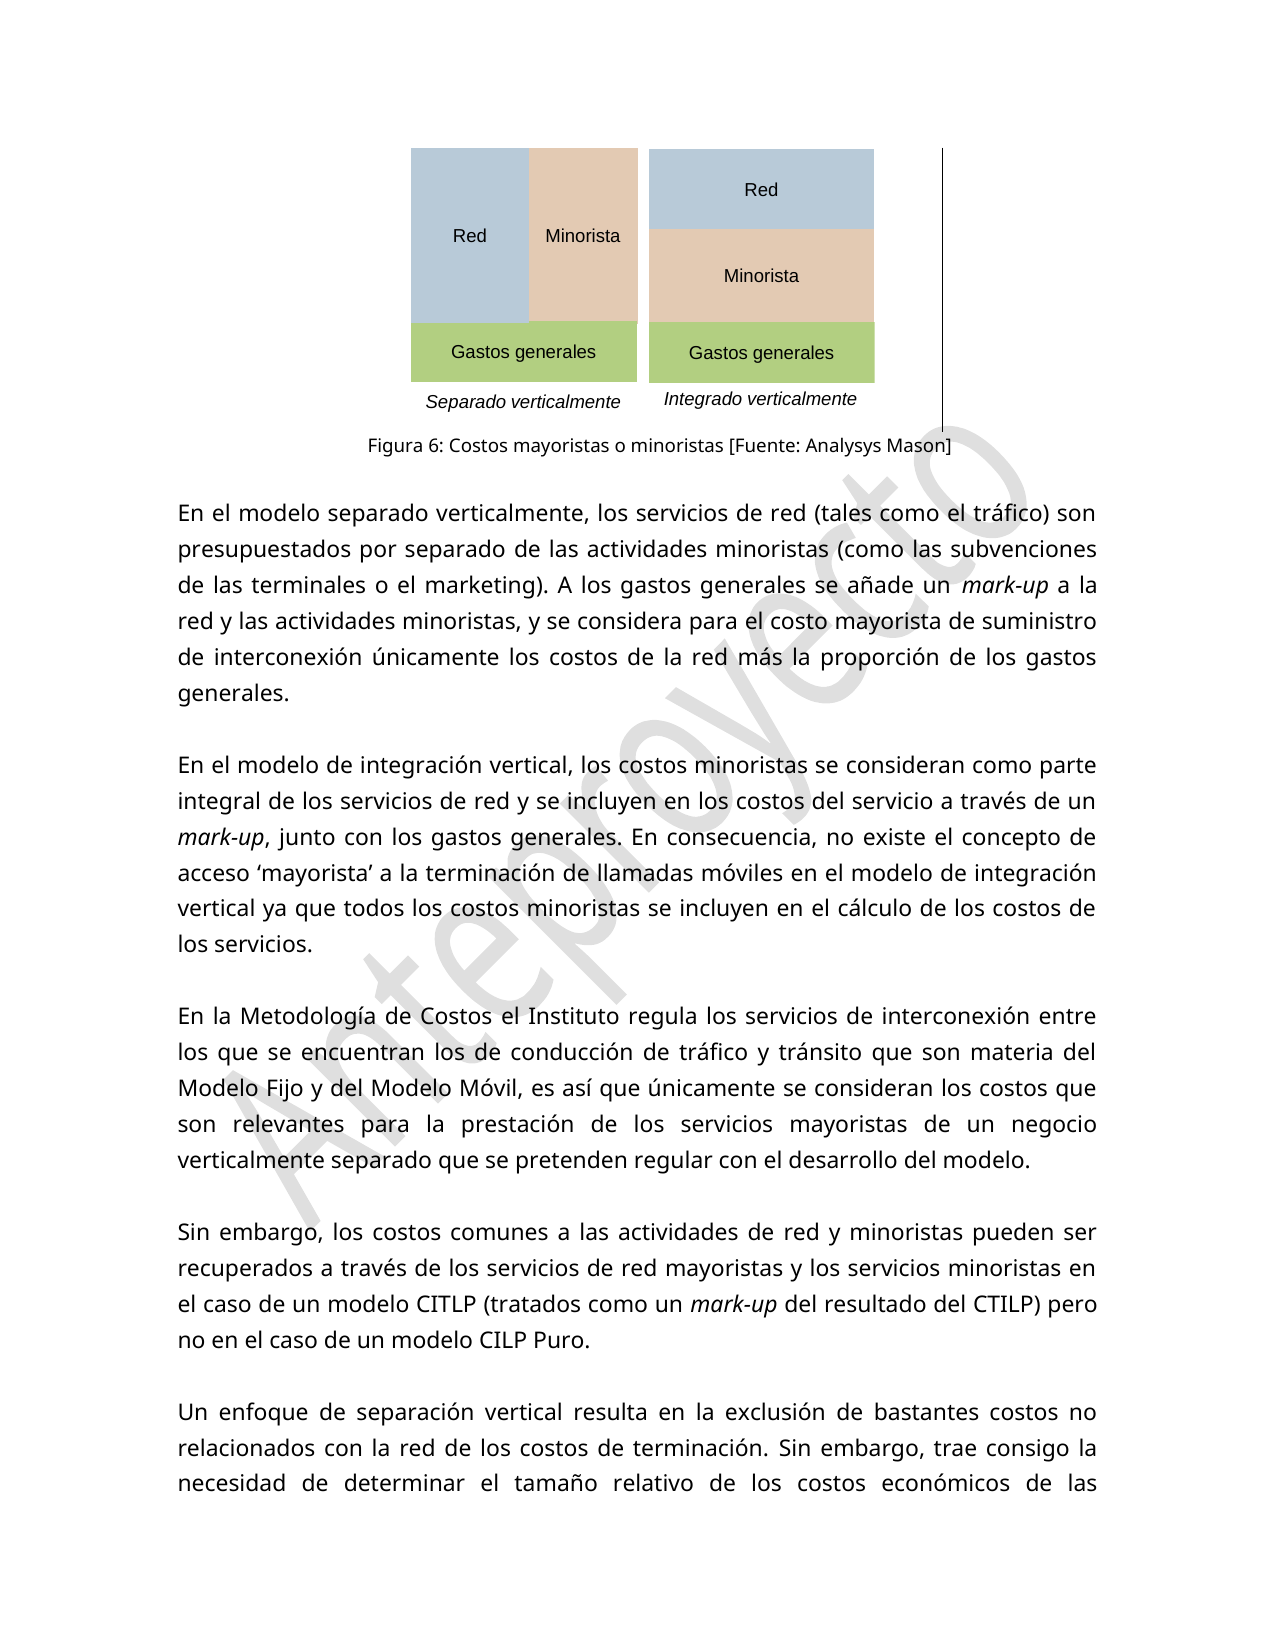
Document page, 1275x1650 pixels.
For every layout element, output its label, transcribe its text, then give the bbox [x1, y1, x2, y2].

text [177, 1396, 1098, 1499]
text En la Metodología de Costos el Instituto regula los servicios de interconexión entre los que se encuentran los de conducción de tráfico y tránsito que son materia del Modelo Fijo y del Modelo Móvil, es así que únicamente se consideran los costos que son relevantes para la prestación de los servicios mayoristas de un negocio verticalmente separado que se pretenden regular con el desarrollo del modelo. [177, 1000, 1098, 1175]
text Sin embargo, los costos comunes a las actividades de red y minoristas pueden ser recuperados a través de los servicios de red mayoristas y los servicios minoristas en el caso de un modelo CITLP (tratados como un mark-up del resultado del CTILP) pero no en el caso de un modelo CILP Puro. [177, 1216, 1098, 1355]
text Figura 6: Costos mayoristas o minoristas [Fuente: Analysys Mason] [222, 432, 1098, 457]
text En el modelo de integración vertical, los costos minoristas se consideran como parte integral de los servicios de red y se incluyen en los costos del servicio a través de un mark-up, junto con los gastos generales. En consecuencia, no existe el concepto de acceso ‘mayorista’ a la terminación de llamadas móviles en el modelo de integración vertical ya que todos los costos minoristas se incluyen en el cálculo de los costos de los servicios. [177, 749, 1098, 959]
text En el modelo separado verticalmente, los servicios de red (tales como el tráfico) son presupuestados por separado de las actividades minoristas (como las subvenciones de las terminales o el marketing). A los gastos generales se añade un mark-up a la red y las actividades minoristas, y se considera para el costo mayorista de suministro de interconexión únicamente los costos de la red más la proporción de los gastos generales. [177, 497, 1098, 708]
table_header [366, 148, 942, 432]
